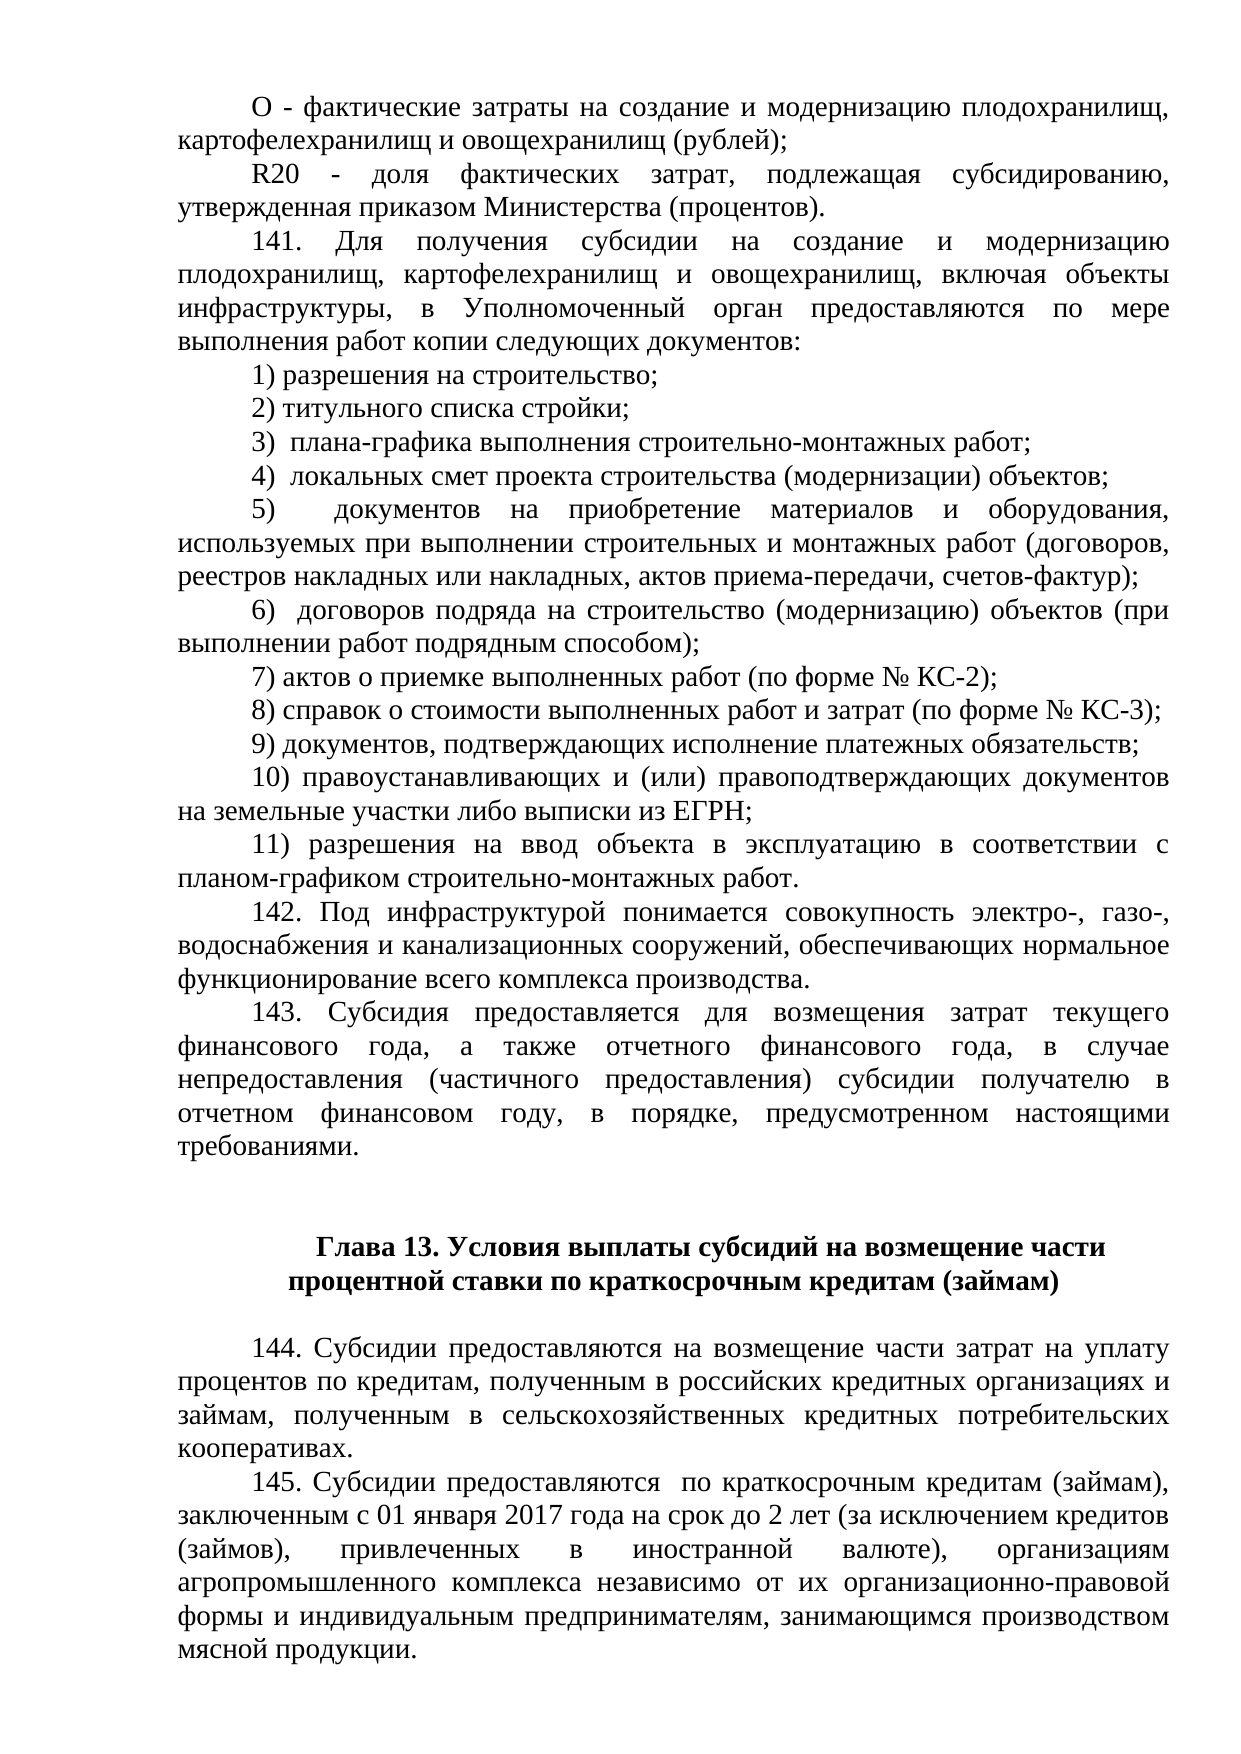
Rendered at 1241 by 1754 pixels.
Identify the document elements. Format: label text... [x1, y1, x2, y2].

text 4) локальных смет проекта строительства (модернизации) объектов; [177, 458, 1170, 491]
text 8) справок о стоимости выполненных работ и затрат (по форме № КС-3); [177, 692, 1170, 726]
text 141. Для получения субсидии на создание и модернизацию плодохранилищ, картофелехранилищ и овощехранилищ, включая объекты инфраструктуры, в Уполномоченный орган предоставляются по мере выполнения работ копии следующих документов: [177, 223, 1170, 357]
text 11) разрешения на ввод объекта в эксплуатацию в соответствии с планом-графиком строительно-монтажных работ. [177, 827, 1170, 894]
text О - фактические затраты на создание и модернизацию плодохранилищ, картофелехранилищ и овощехранилищ (рублей); [177, 89, 1170, 156]
text 7) актов о приемке выполненных работ (по форме № КС-2); [177, 659, 1170, 692]
text 142. Под инфраструктурой понимается совокупность электро-, газо-, водоснабжения и канализационных сооружений, обеспечивающих нормальное функционирование всего комплекса производства. [177, 894, 1170, 994]
text R20 - доля фактических затрат, подлежащая субсидированию, утвержденная приказом Министерства (процентов). [177, 156, 1170, 223]
text 1) разрешения на строительство; [177, 357, 1170, 391]
text 144. Субсидии предоставляются на возмещение части затрат на уплату процентов по кредитам, полученным в российских кредитных организациях и займам, полученным в сельскохозяйственных кредитных потребительских кооперативах. [177, 1330, 1170, 1464]
text 3) плана-графика выполнения строительно-монтажных работ; [177, 424, 1170, 458]
text 143. Субсидия предоставляется для возмещения затрат текущего финансового года, а также отчетного финансового года, в случае непредоставления (частичного предоставления) субсидии получателю в отчетном финансовом году, в порядке, предусмотренном настоящими требованиями. [177, 994, 1170, 1162]
text 2) титульного списка стройки; [177, 391, 1170, 424]
text 145. Субсидии предоставляются по краткосрочным кредитам (займам), заключенным с 01 января 2017 года на срок до 2 лет (за исключением кредитов (займов), привлеченных в иностранной валюте), организациям агропромышленного комплекса независимо от их организационно-правовой формы и индивидуальным предпринимателям, занимающимся производством мясной продукции. [177, 1464, 1170, 1665]
text 6) договоров подряда на строительство (модернизацию) объектов (при выполнении работ подрядным способом); [177, 592, 1170, 659]
text Глава 13. Условия выплаты субсидий на возмещение части процентной ставки по краткосрочным кредитам (займам) [177, 1229, 1170, 1296]
text 5) документов на приобретение материалов и оборудования, используемых при выполнении строительных и монтажных работ (договоров, реестров накладных или накладных, актов приема-передачи, счетов-фактур); [177, 491, 1170, 592]
text 10) правоустанавливающих и (или) правоподтверждающих документов на земельные участки либо выписки из ЕГРН; [177, 759, 1170, 827]
text 9) документов, подтверждающих исполнение платежных обязательств; [177, 726, 1170, 759]
